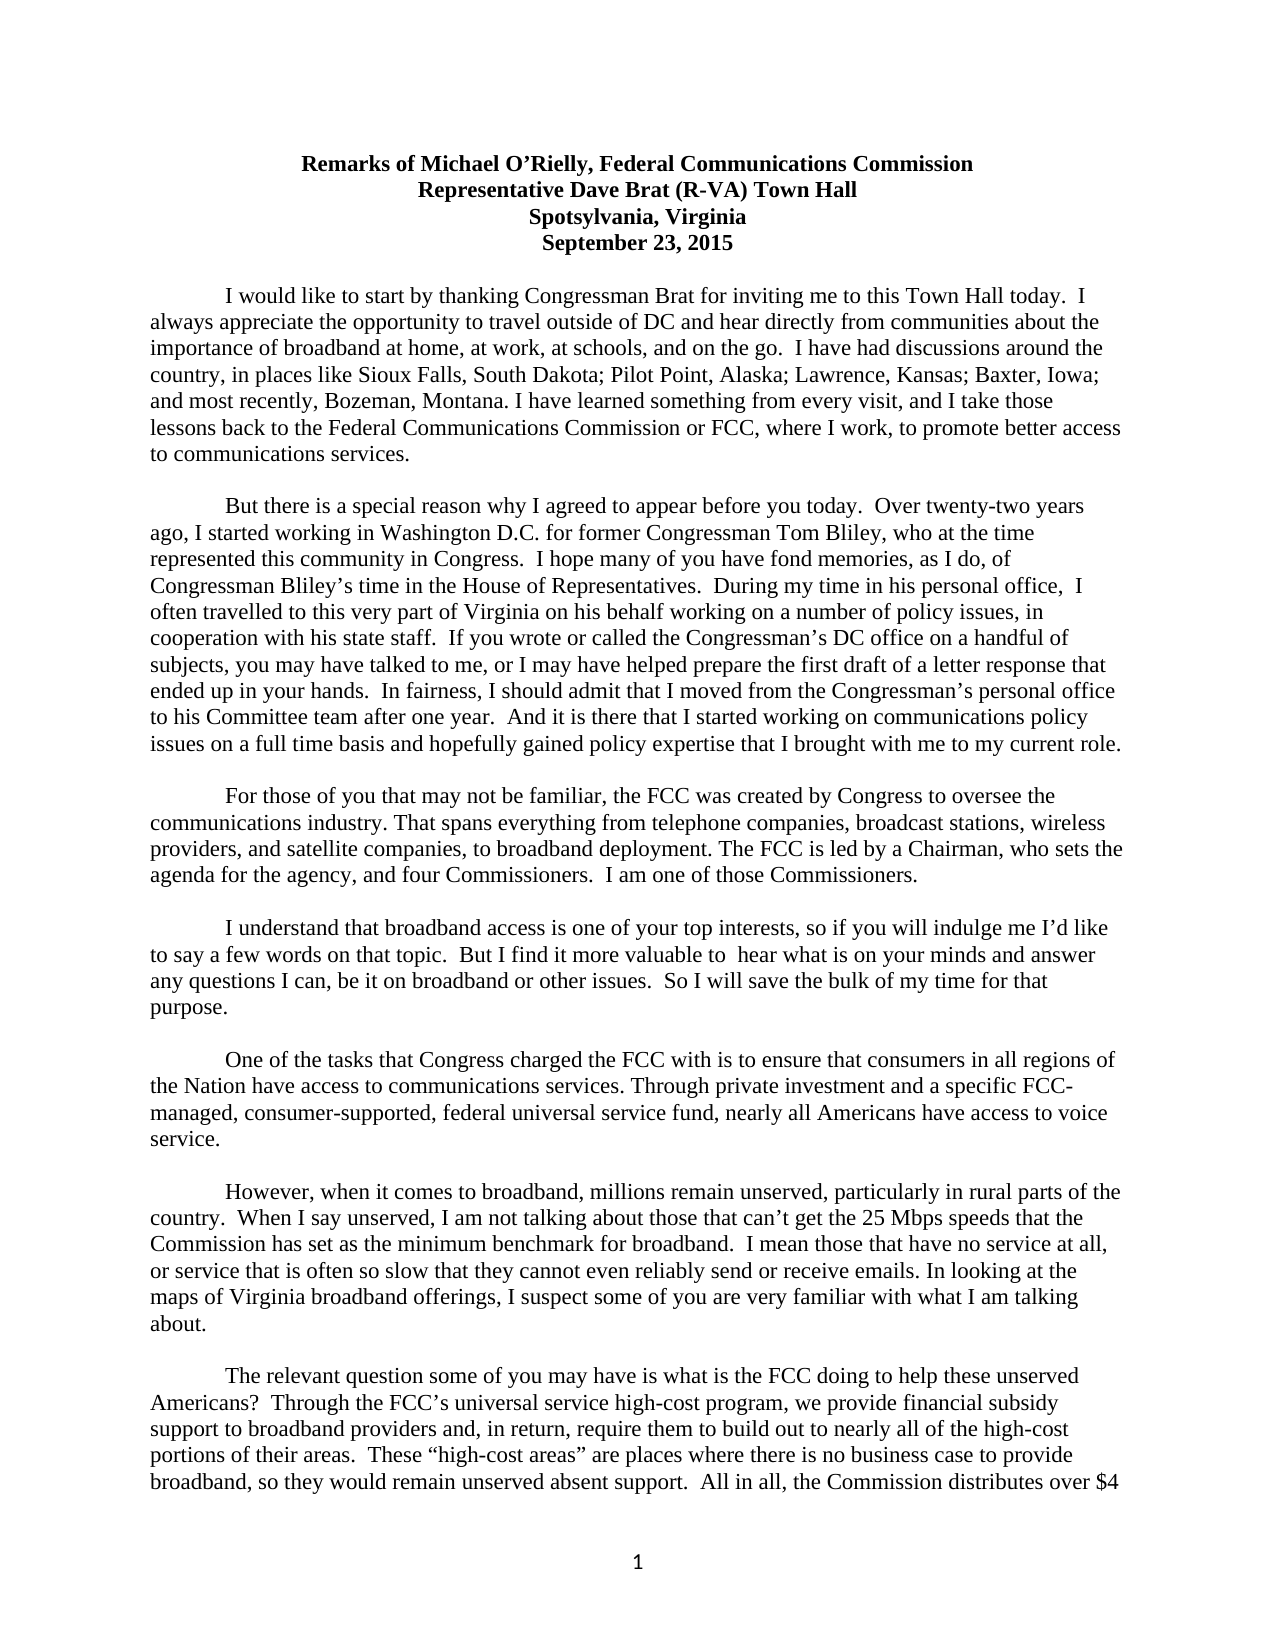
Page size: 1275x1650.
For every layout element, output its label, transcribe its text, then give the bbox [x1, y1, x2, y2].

text For those of you that may not be familiar, the FCC‎ was created by Congress to oversee the communications industry. That spans everything from telephone companies, broadcast stations, wireless providers, and satellite companies, to broadband deployment. The FCC is led by a Chairman, who sets the agenda for the agency, and four Commissioners. I am one of those Commissioners. [150, 782, 1125, 888]
text But there is a special reason why I agreed to appear before you today. Over twenty-two years ago, I started working in Washington D.C. for former Congressman Tom Bliley, who at the time represented this community in Congress. I hope many of you have fond memories, as I do, of Congressman Bliley’s time in the House of Representatives. During my time in his personal office, I often travelled to this very part of Virginia on his behalf working on a number of policy issues, in cooperation with his state staff. If you wrote or called the Congressman’s DC office on a handful of subjects, you may have talked to me, or I may have helped prepare the first draft of a letter response that ended up in your hands. In fairness, I should admit that I moved from the Congressman’s personal office to his Committee team after one year. And it is there that I started working on communications policy issues on a full time basis and hopefully gained policy expertise that I brought with me to my current role. [150, 493, 1125, 756]
text Remarks of Michael O’Rielly, Federal Communications Commission [150, 150, 1125, 176]
text One of the tasks that Congress charged the FCC with is to ensure that consumers in all regions of the Nation have access to communications services. Through private investment and a specific FCC-managed, consumer-supported, federal universal service fund, nearly all Americans have access to voice service. [150, 1046, 1125, 1151]
text I understand that broadband access is one of your top interests, so if you will indulge me I’d like to say a few words on that topic. But I find it more valuable to hear what is on your minds and answer any questions I can, be it on broadband or other issues. So I will save the bulk of my time for that purpose. [150, 914, 1125, 1020]
text Spotsylvania, Virginia [150, 203, 1125, 229]
text September 23, 2015 [150, 229, 1125, 255]
text However, when it comes to broadband, millions remain unserved, particularly in rural parts of the country. When I say unserved, I am not talking about those that can’t get the 25 Mbps speeds that the Commission has set as the minimum benchmark for broadband. I mean those that have no service at all, or service that is often so slow that they cannot even reliably send or receive emails. In looking at the maps of Virginia broadband offerings, I suspect some of you are very familiar with what I am talking about. [150, 1178, 1125, 1336]
text Representative Dave Brat (R-VA) Town Hall [150, 176, 1125, 203]
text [150, 1362, 1125, 1494]
text I would like to start by thanking Congressman Brat for inviting me to this Town Hall today. I always appreciate the opportunity to ‎travel outside of DC and hear directly from communities about the importance of broadband at home, at work, at schools, and on the go. I have had discussions around the country, in places like Sioux Falls, South Dakota; Pilot Point, Alaska; Lawrence, Kansas; Baxter, Iowa; and most recently, Bozeman, Montana. I have learned something from every visit, and I take those lessons back to the Federal Communications Commission or FCC, where I work, to promote better access to communications services. [150, 282, 1125, 466]
